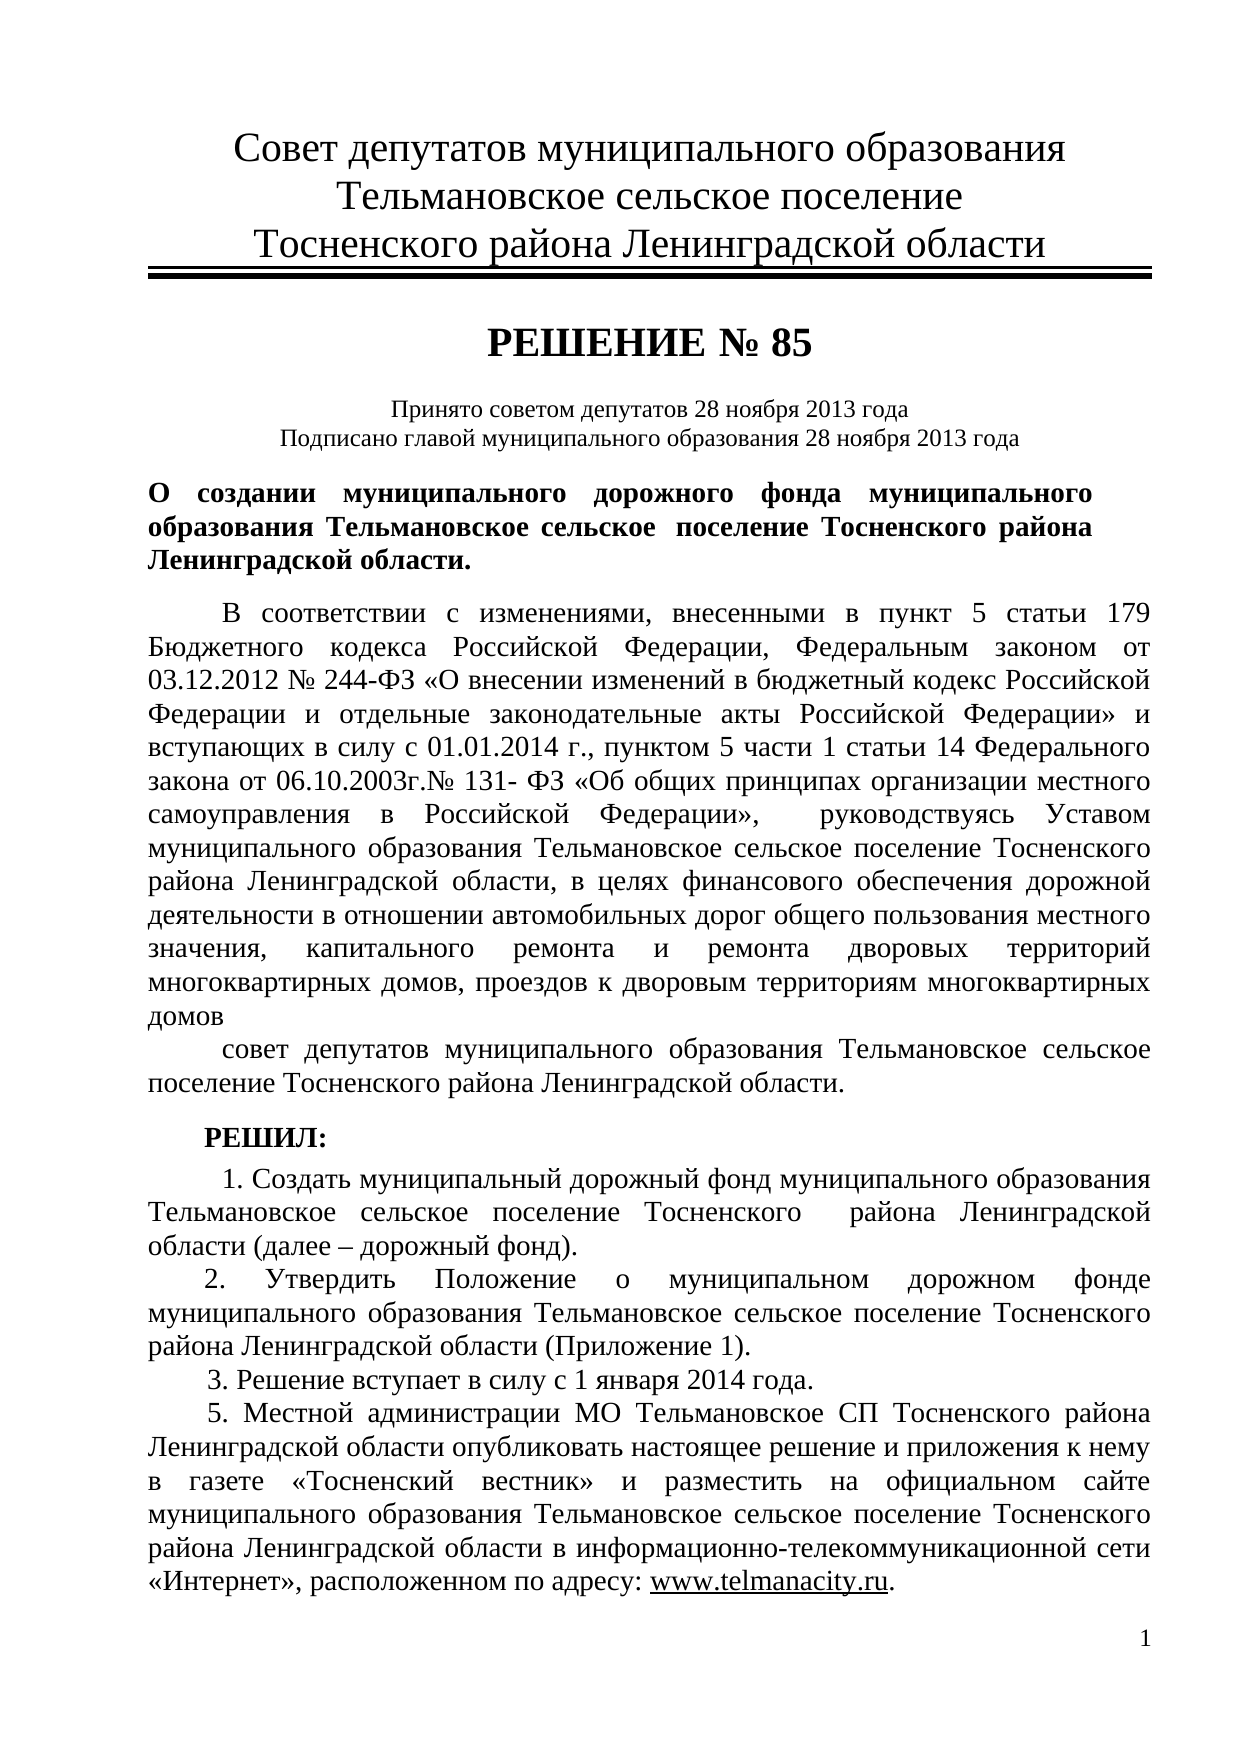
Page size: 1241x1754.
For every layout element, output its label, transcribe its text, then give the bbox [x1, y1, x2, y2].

text Совет депутатов муниципального образования Тельмановское сельское поселение [148, 123, 1152, 218]
text В соответствии с изменениями, внесенными в пункт 5 статьи 179 Бюджетного кодекса Российской Федерации, Федеральным законом от 03.12.2012 № 244-ФЗ «О внесении изменений в бюджетный кодекс Российской Федерации и отдельные законодательные акты Российской Федерации» и вступающих в силу с 01.01.2014 г., пунктом 5 части 1 статьи 14 Федерального закона от 06.10.2003г.№ 131- ФЗ «Об общих принципах организации местного самоуправления в Российской Федерации», руководствуясь Уставом муниципального образования Тельмановское сельское поселение Тосненского района Ленинградской области, в целях финансового обеспечения дорожной деятельности в отношении автомобильных дорог общего пользования местного значения, капитального ремонта и ремонта дворовых территорий многоквартирных домов, проездов к дворовым территориям многоквартирных домов [148, 595, 1152, 1031]
text Подписано главой муниципального образования 28 ноября 2013 года [148, 423, 1152, 451]
text РЕШИЛ: [148, 1120, 1152, 1153]
text 1. Создать муниципальный дорожный фонд муниципального образования Тельмановское сельское поселение Тосненского района Ленинградской области (далее – дорожный фонд). [148, 1161, 1152, 1261]
text 3. Решение вступает в силу с 1 января 2014 года. [148, 1362, 1152, 1396]
text 5. Местной администрации МО Тельмановское СП Тосненского района Ленинградской области опубликовать настоящее решение и приложения к нему в газете «Тосненский вестник» и разместить на официальном сайте муниципального образования Тельмановское сельское поселение Тосненского района Ленинградской области в информационно-телекоммуникационной сети «Интернет», расположенном по адресу: www.telmanacity.ru. [148, 1396, 1152, 1597]
text Принято советом депутатов 28 ноября 2013 года [148, 394, 1152, 423]
text Тосненского района Ленинградской области [148, 218, 1152, 266]
text совет депутатов муниципального образования Тельмановское сельское поселение Тосненского района Ленинградской области. [148, 1031, 1152, 1098]
text РЕШЕНИЕ № 85 [148, 317, 1152, 365]
text О создании муниципального дорожного фонда муниципального образования Тельмановское сельское поселение Тосненского района Ленинградской области. [148, 475, 1093, 576]
text 2. Утвердить Положение о муниципальном дорожном фонде муниципального образования Тельмановское сельское поселение Тосненского района Ленинградской области (Приложение 1). [148, 1261, 1152, 1362]
